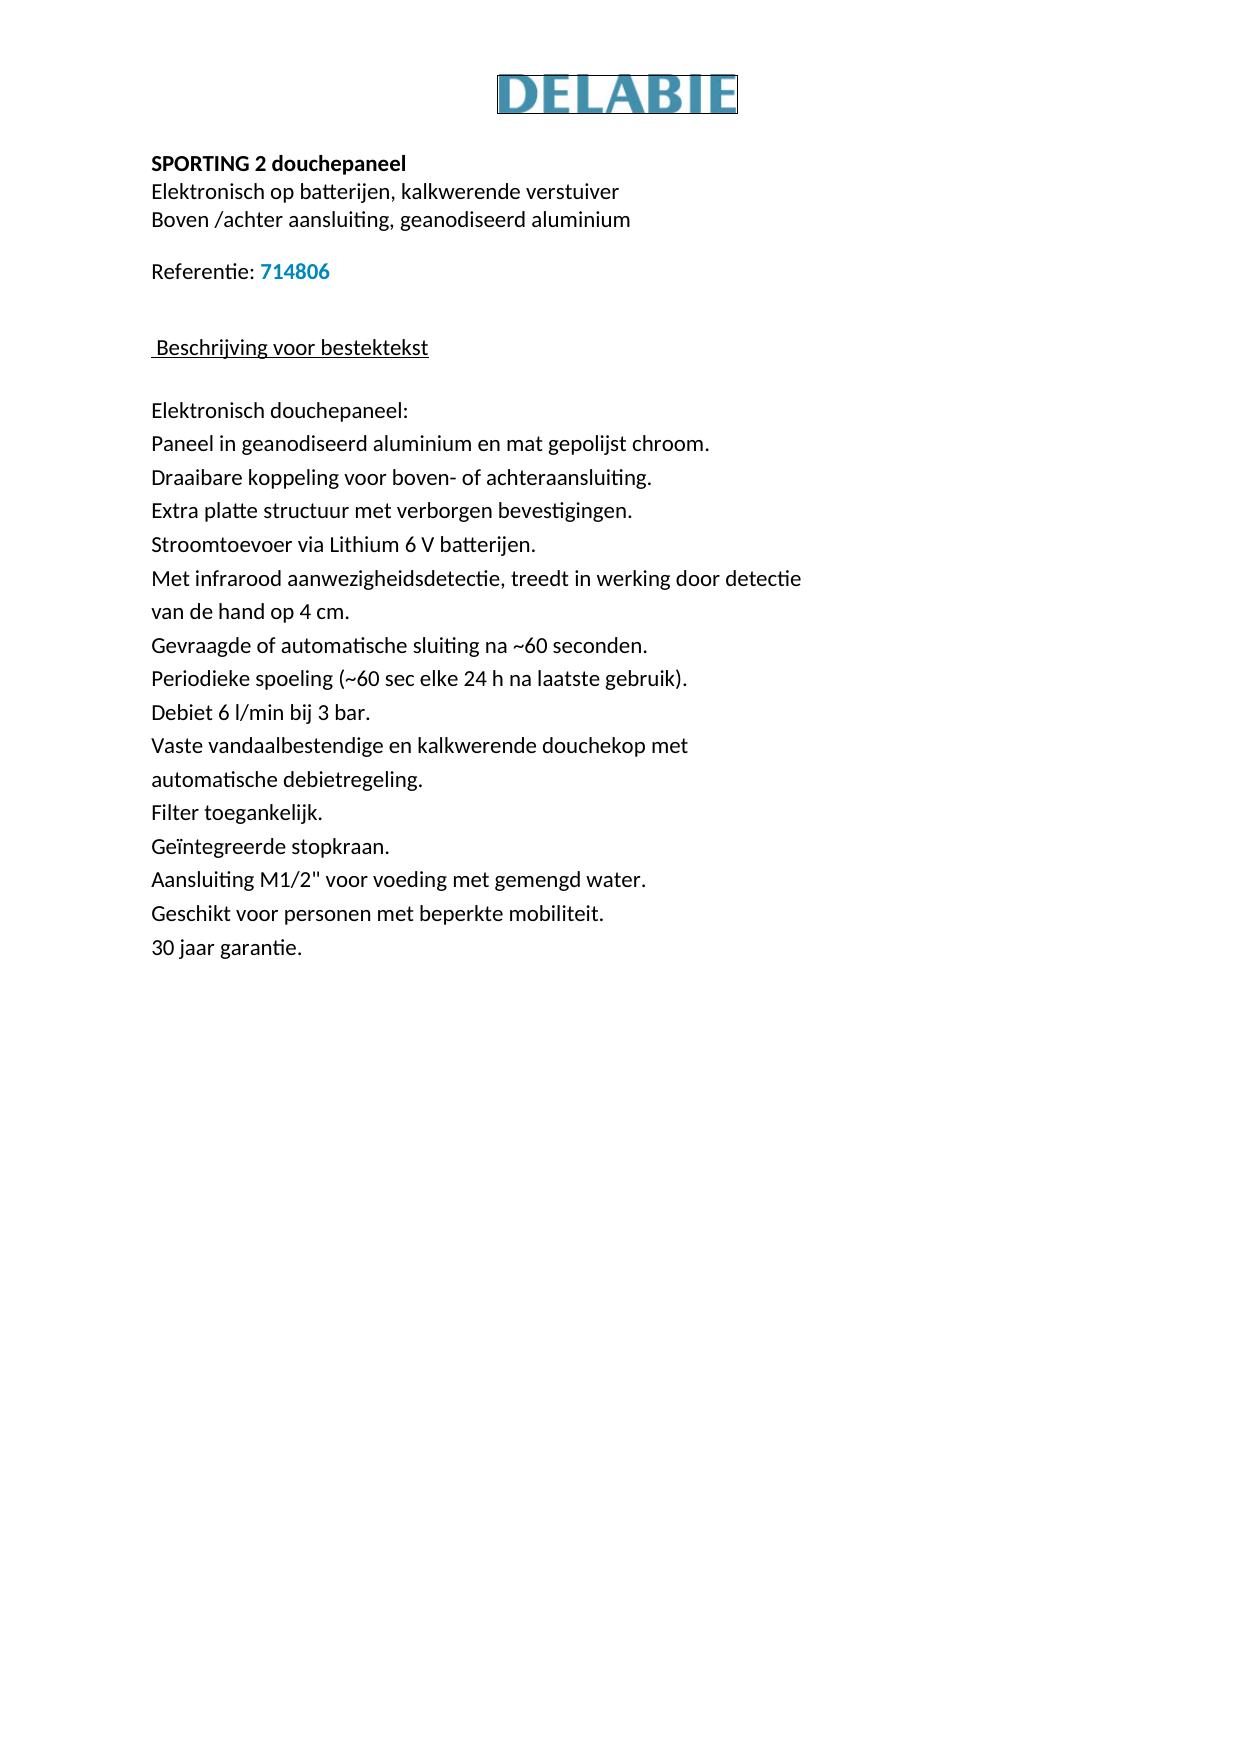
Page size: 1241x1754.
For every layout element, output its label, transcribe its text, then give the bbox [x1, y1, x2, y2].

text Gevraagde of automatische sluiting na ~60 seconden. [151, 631, 1084, 659]
text Extra platte structuur met verborgen bevestigingen. [151, 497, 1084, 525]
text Referentie: 714806 [151, 257, 1084, 285]
text 30 jaar garantie. [151, 933, 1084, 961]
text Stroomtoevoer via Lithium 6 V batterijen. [151, 530, 1084, 558]
text Beschrijving voor bestektekst [151, 333, 1084, 361]
text Aansluiting M1/2" voor voeding met gemengd water. [151, 866, 1084, 894]
text Geschikt voor personen met beperkte mobiliteit. [151, 899, 1084, 927]
text Elektronisch op batterijen, kalkwerende verstuiver [151, 177, 1084, 205]
picture [498, 76, 737, 113]
text Paneel in geanodiseerd aluminium en mat gepolijst chroom. [151, 429, 1084, 458]
text Geïntegreerde stopkraan. [151, 832, 1084, 860]
text SPORTING 2 douchepaneel [151, 149, 1084, 177]
text Met infrarood aanwezigheidsdetectie, treedt in werking door detectie [151, 564, 1084, 592]
text Vaste vandaalbestendige en kalkwerende douchekop met [151, 731, 1084, 759]
text Draaibare koppeling voor boven- of achteraansluiting. [151, 463, 1084, 491]
text automatische debietregeling. [151, 765, 1084, 793]
text van de hand op 4 cm. [151, 597, 1084, 625]
text Filter toegankelijk. [151, 798, 1084, 827]
text Elektronisch douchepaneel: [151, 396, 1084, 424]
text Debiet 6 l/min bij 3 bar. [151, 698, 1084, 726]
text Boven /achter aansluiting, geanodiseerd aluminium [151, 205, 1084, 233]
text Periodieke spoeling (~60 sec elke 24 h na laatste gebruik). [151, 664, 1084, 692]
